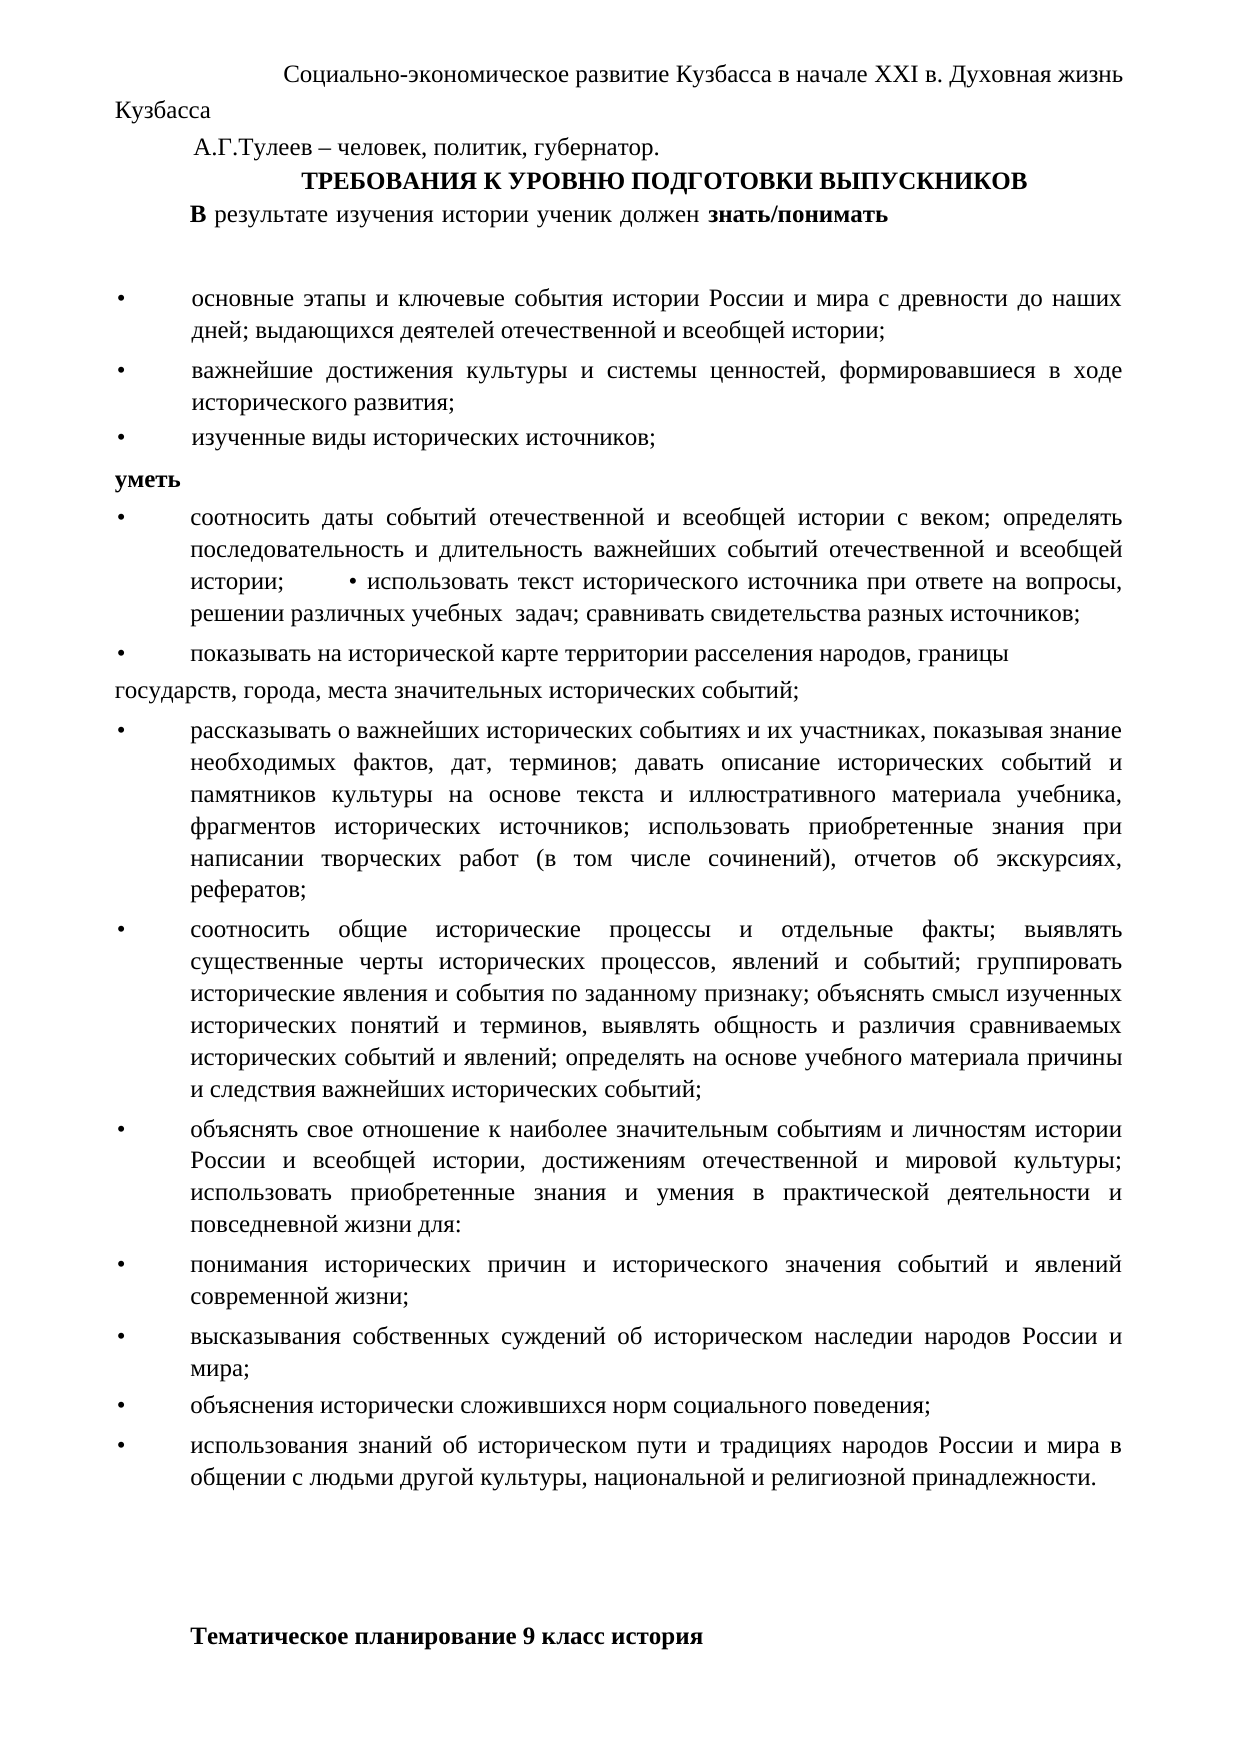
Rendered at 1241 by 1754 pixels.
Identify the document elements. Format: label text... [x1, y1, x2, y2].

list объяснять свое отношение к наиболее значительным событиям и личностям истории России и всеобщей истории, достижениям отечественной и мировой культуры; использовать приобретенные знания и умения в практической деятельности и повседневной жизни для: [117, 1114, 1123, 1238]
text В результате изучения истории ученик должен знать/понимать [117, 199, 896, 270]
list основные этапы и ключевые события истории России и мира с древности до наших дней; выдающихся деятелей отечественной и всеобщей истории; [117, 283, 1123, 344]
list рассказывать о важнейших исторических событиях и их участниках, показывая знание необходимых фактов, дат, терминов; давать описание исторических событий и памятников культуры на основе текста и иллюстративного материала учебника, фрагментов исторических источников; использовать приобретенные знания при написании творческих работ (в том числе сочинений), отчетов об экскурсиях, рефератов; [117, 715, 1123, 903]
list соотносить общие исторические процессы и отдельные факты; выявлять существенные черты исторических процессов, явлений и событий; группировать исторические явления и события по заданному признаку; объяснять смысл изученных исторических понятий и терминов, выявлять общность и различия сравниваемых исторических событий и явлений; определять на основе учебного материала причины и следствия важнейших исторических событий; [117, 914, 1123, 1102]
text Кузбасса [114, 96, 1130, 124]
list показывать на исторической карте территории расселения народов, границы [117, 638, 1123, 667]
text А.Г.Тулеев – человек, политик, губернатор. [193, 132, 1123, 161]
text Социально-экономическое развитие Кузбасса в начале XXI в. Духовная жизнь [114, 59, 1123, 88]
subtitle ТРЕБОВАНИЯ К УРОВНЮ ПОДГОТОВКИ ВЫПУСКНИКОВ [301, 166, 1130, 195]
list объяснения исторически сложившихся норм социального поведения; [117, 1390, 1123, 1419]
list изученные виды исторических источников; [117, 422, 1123, 451]
list важнейшие достижения культуры и системы ценностей, формировавшиеся в ходе исторического развития; [117, 355, 1123, 416]
text государств, города, места значительных исторических событий; [114, 675, 1130, 704]
list соотносить даты событий отечественной и всеобщей истории с веком; определять последовательность и длительность важнейших событий отечественной и всеобщей истории; • использовать текст исторического источника при ответе на вопросы, решении различных учебных задач; сравнивать свидетельства разных источников; [117, 502, 1123, 627]
list высказывания собственных суждений об историческом наследии народов России и мира; [117, 1321, 1123, 1382]
text Тематическое планирование 9 класс история [190, 1621, 1123, 1650]
list использования знаний об историческом пути и традициях народов России и мира в общении с людьми другой культуры, национальной и религиозной принадлежности. [117, 1430, 1123, 1491]
list понимания исторических причин и исторического значения событий и явлений современной жизни; [117, 1249, 1123, 1310]
subtitle уметь [114, 464, 1130, 493]
